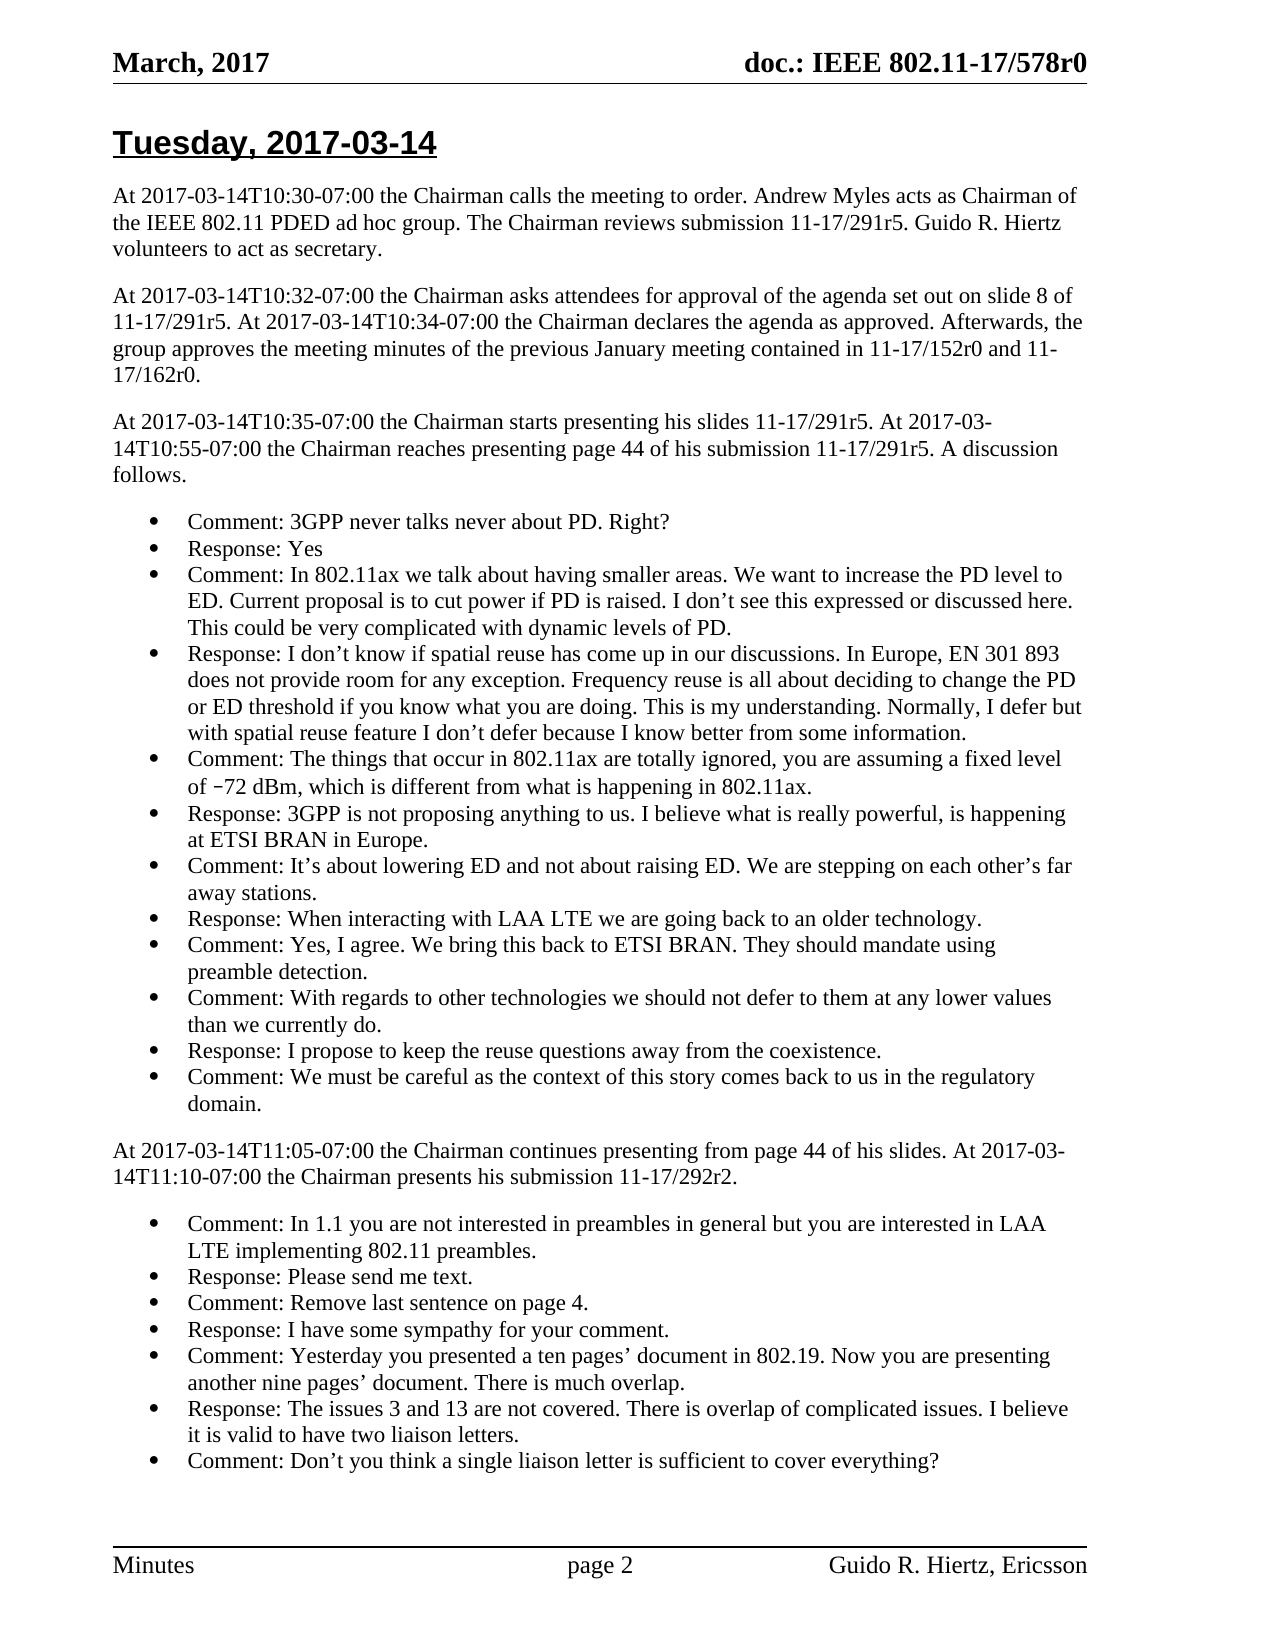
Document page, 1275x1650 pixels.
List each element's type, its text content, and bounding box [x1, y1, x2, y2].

list Response: When interacting with LAA LTE we are going back to an older technology. [150, 905, 1087, 932]
text At 2017-03-14T10:30-07:00 the Chairman calls the meeting to order. Andrew Myles acts as Chairman of the IEEE 802.11 PDED ad hoc group. The Chairman reviews submission 11-17/291r5. Guido R. Hiertz volunteers to act as secretary. [112, 182, 1087, 261]
list Response: Please send me text. [150, 1263, 1087, 1289]
text At 2017-03-14T11:05-07:00 the Chairman continues presenting from page 44 of his slides. At 2017-03-14T11:10-07:00 the Chairman presents his submission 11-17/292r2. [112, 1137, 1087, 1189]
list Comment: Remove last sentence on page 4. [150, 1289, 1087, 1316]
list Response: I propose to keep the reuse questions away from the coexistence. [150, 1037, 1087, 1063]
list Comment: Yes, I agree. We bring this back to ETSI BRAN. They should mandate using preamble detection. [150, 932, 1087, 984]
list Comment: In 802.11ax we talk about having smaller areas. We want to increase the PD level to ED. Current proposal is to cut power if PD is raised. I don’t see this expressed or discussed here. This could be very complicated with dynamic levels of PD. [150, 561, 1087, 640]
list Comment: In 1.1 you are not interested in preambles in general but you are interested in LAA LTE implementing 802.11 preambles. [150, 1210, 1087, 1263]
list Response: 3GPP is not proposing anything to us. I believe what is really powerful, is happening at ETSI BRAN in Europe. [150, 800, 1087, 852]
list Response: I have some sympathy for your comment. [150, 1316, 1087, 1342]
list Response: I don’t know if spatial reuse has come up in our discussions. In Europe, EN 301 893 does not provide room for any exception. Frequency reuse is all about deciding to change the PD or ED threshold if you know what you are doing. This is my understanding. Normally, I defer but with spatial reuse feature I don’t defer because I know better from some information. [150, 640, 1087, 745]
list Response: Yes [150, 534, 1087, 561]
list Comment: We must be careful as the context of this story comes back to us in the regulatory domain. [150, 1063, 1087, 1116]
list Comment: With regards to other technologies we should not defer to them at any lower values than we currently do. [150, 984, 1087, 1037]
list Comment: It’s about lowering ED and not about raising ED. We are stepping on each other’s far away stations. [150, 852, 1087, 905]
list Comment: The things that occur in 802.11ax are totally ignored, you are assuming a fixed level of −72 dBm, which is different from what is happening in 802.11ax. [150, 745, 1087, 800]
text At 2017-03-14T10:32-07:00 the Chairman asks attendees for approval of the agenda set out on slide 8 of 11-17/291r5. At 2017-03-14T10:34-07:00 the Chairman declares the agenda as approved. Afterwards, the group approves the meeting minutes of the previous January meeting contained in 11-17/152r0 and 11-17/162r0. [112, 282, 1087, 387]
list Response: The issues 3 and 13 are not covered. There is overlap of complicated issues. I believe it is valid to have two liaison letters. [150, 1395, 1087, 1448]
list Comment: Yesterday you presented a ten pages’ document in 802.19. Now you are presenting another nine pages’ document. There is much overlap. [150, 1342, 1087, 1395]
list Comment: 3GPP never talks never about PD. Right? [150, 508, 1087, 534]
list Comment: Don’t you think a single liaison letter is sufficient to cover everything? [150, 1448, 1087, 1474]
text At 2017-03-14T10:35-07:00 the Chairman starts presenting his slides 11-17/291r5. At 2017-03-14T10:55-07:00 the Chairman reaches presenting page 44 of his submission 11-17/291r5. A discussion follows. [112, 408, 1087, 487]
subtitle Tuesday, 2017-03-14 [112, 123, 1087, 161]
